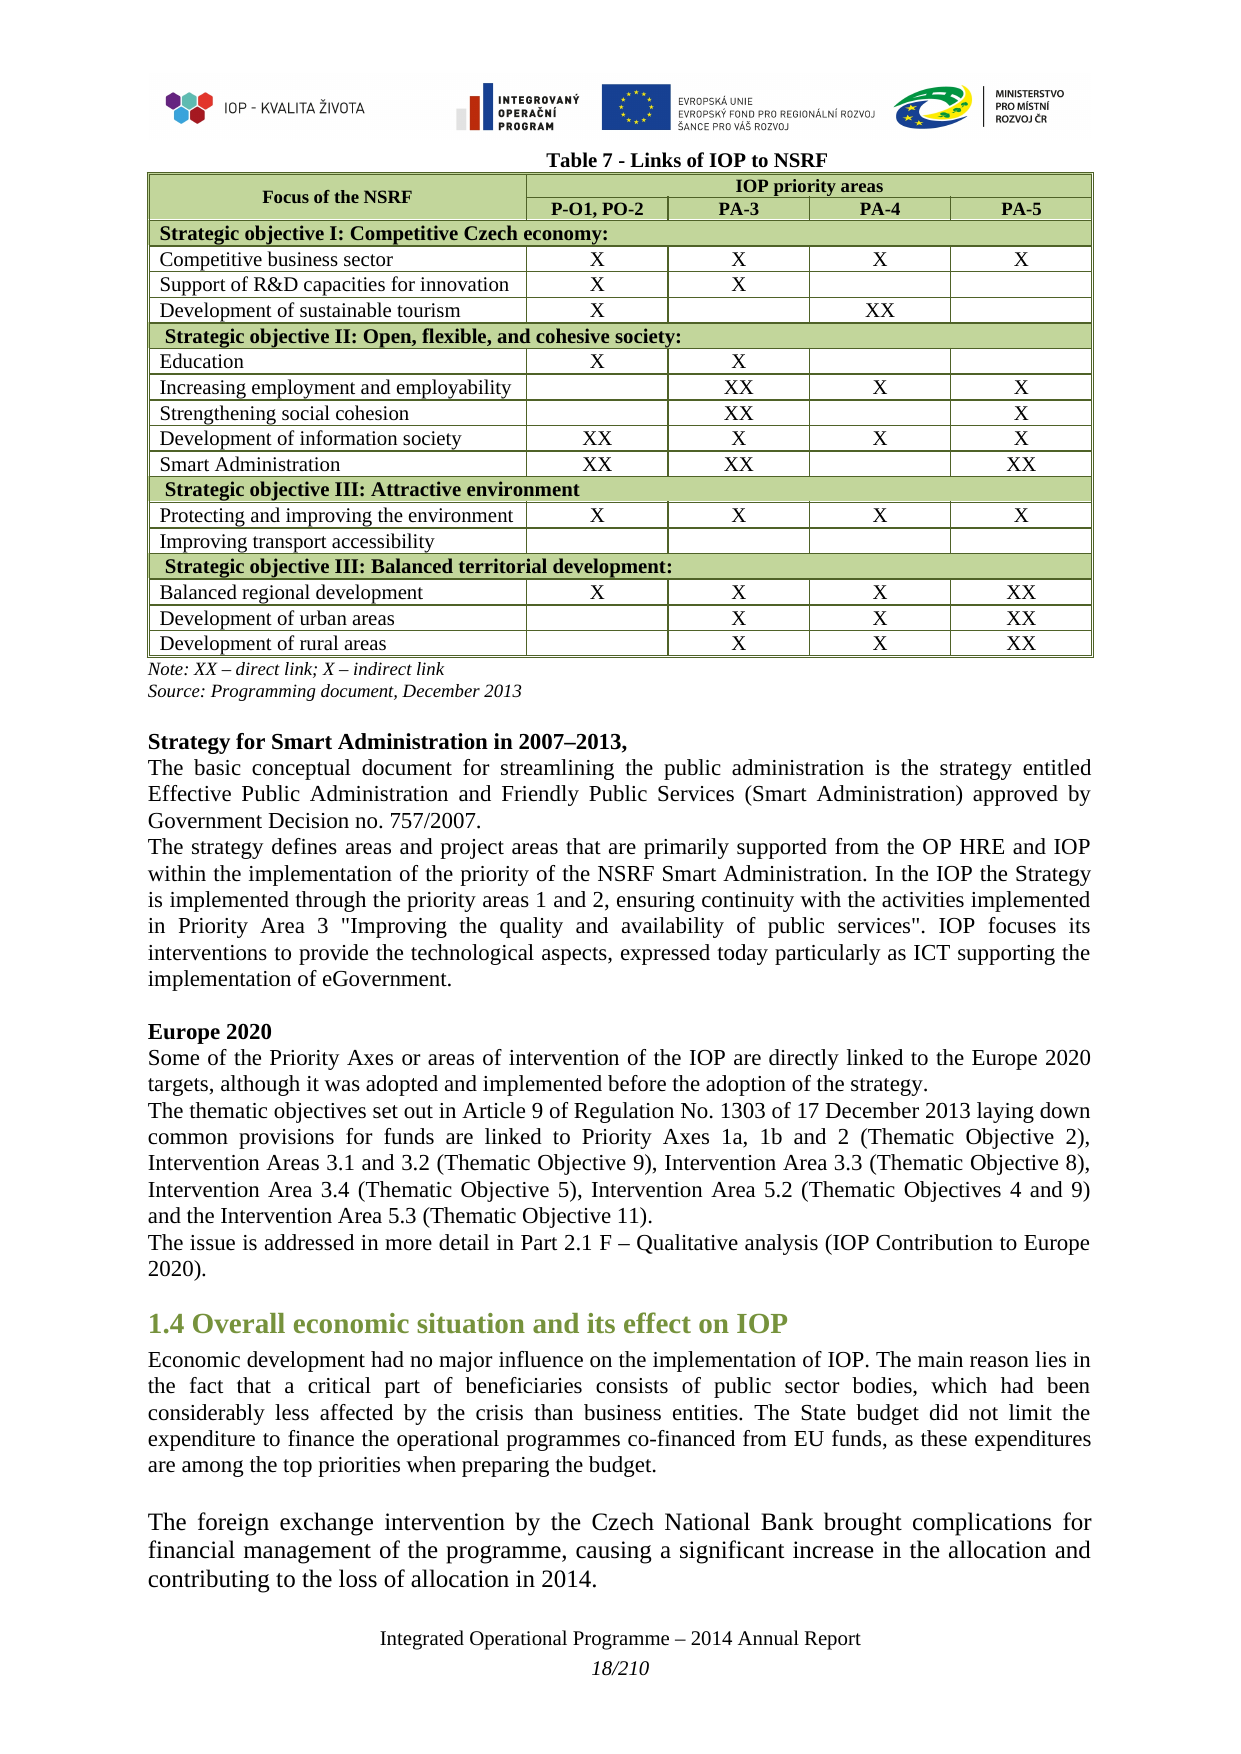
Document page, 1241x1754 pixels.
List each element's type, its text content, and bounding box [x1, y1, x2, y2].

text Strategy for Smart Administration in 2007–2013, [148, 728, 1092, 754]
table_cell X [527, 247, 667, 271]
table_cell PA-3 [669, 198, 809, 219]
table_cell X [527, 272, 667, 296]
table_cell Improving transport accessibility [150, 529, 526, 553]
table_cell Strategic objective I: Competitive Czech economy: [150, 221, 1091, 245]
table_cell X [669, 631, 809, 655]
table_cell X [810, 606, 950, 629]
table_cell Education [150, 349, 526, 373]
table_cell X [951, 503, 1091, 527]
table_cell X [951, 247, 1091, 271]
table_cell [810, 452, 950, 476]
table_cell X [810, 631, 950, 655]
table_cell P-O1, PO-2 [527, 198, 667, 219]
table_cell X [810, 580, 950, 604]
table_cell X [669, 272, 809, 296]
table_cell [527, 529, 667, 553]
table_cell X [810, 375, 950, 399]
table_cell XX [810, 298, 950, 322]
table_cell XX [951, 606, 1091, 629]
table_cell [951, 272, 1091, 296]
table_cell [951, 349, 1091, 373]
table_cell Protecting and improving the environment [150, 503, 526, 527]
table_cell X [527, 298, 667, 322]
text The strategy defines areas and project areas that are primarily supported from the OP HRE and IOP within the implementation of the priority of the NSRF Smart Administration. In the IOP the Strategy is implemented through the priority areas 1 and 2, ensuring continuity with the activities implemented in Priority Area 3 "Improving the quality and availability of public services". IOP focuses its interventions to provide the technological aspects, expressed today particularly as ICT supporting the implementation of eGovernment. [148, 833, 1092, 991]
table_cell Strengthening social cohesion [150, 401, 526, 424]
table_cell XX [669, 401, 809, 424]
table_cell [669, 298, 809, 322]
table_cell Support of R&D capacities for innovation [150, 272, 526, 296]
table_cell X [810, 247, 950, 271]
table_cell Strategic objective II: Open, flexible, and cohesive society: [150, 324, 1091, 348]
table_cell XX [951, 580, 1091, 604]
table_cell [951, 298, 1091, 322]
table_cell X [527, 580, 667, 604]
text Source: Programming document, December 2013 [148, 680, 1092, 701]
table_cell Development of rural areas [150, 631, 526, 655]
table_cell XX [527, 452, 667, 476]
table_cell XX [527, 426, 667, 450]
table_cell PA-4 [810, 198, 950, 219]
table_cell XX [669, 375, 809, 399]
table_cell XX [669, 452, 809, 476]
table_header Focus of the NSRF [150, 175, 526, 219]
table_cell [527, 631, 667, 655]
table_cell X [669, 247, 809, 271]
table_cell [810, 272, 950, 296]
table_cell [810, 349, 950, 373]
table_cell X [669, 349, 809, 373]
table_cell Increasing employment and employability [150, 375, 526, 399]
table_cell XX [951, 631, 1091, 655]
table_cell Balanced regional development [150, 580, 526, 604]
table_cell X [951, 401, 1091, 424]
table_cell X [527, 349, 667, 373]
table_cell X [810, 503, 950, 527]
table_cell Smart Administration [150, 452, 526, 476]
table_cell Development of information society [150, 426, 526, 450]
text The basic conceptual document for streamlining the public administration is the strategy entitled Effective Public Administration and Friendly Public Services (Smart Administration) approved by Government Decision no. 757/2007. [148, 754, 1092, 833]
table_cell [810, 529, 950, 553]
subtitle 1.4 Overall economic situation and its effect on IOP [148, 1306, 1092, 1340]
table_cell [810, 401, 950, 424]
table_cell [527, 401, 667, 424]
table_cell [527, 606, 667, 629]
table_cell [527, 375, 667, 399]
table_cell X [669, 580, 809, 604]
table_cell XX [951, 452, 1091, 476]
table_cell X [669, 426, 809, 450]
table_cell Strategic objective III: Attractive environment [150, 477, 1091, 501]
text Economic development had no major influence on the implementation of IOP. The main reason lies in the fact that a critical part of beneficiaries consists of public sector bodies, which had been considerably less affected by the crisis than business entities. The State budget did not limit the expenditure to finance the operational programmes co-financed from EU funds, as these expenditures are among the top priorities when preparing the budget. [148, 1346, 1092, 1478]
table_cell Strategic objective III: Balanced territorial development: [150, 554, 1091, 578]
table_cell PA-5 [951, 198, 1091, 219]
table_cell X [951, 375, 1091, 399]
table_cell X [810, 426, 950, 450]
list Table 7 - Links of IOP to NSRF [282, 148, 1092, 172]
table_cell X [951, 426, 1091, 450]
table_cell Competitive business sector [150, 247, 526, 271]
table_header IOP priority areas [527, 175, 1091, 196]
text Europe 2020 [148, 1018, 1092, 1044]
text The foreign exchange intervention by the Czech National Bank brought complications for financial management of the programme, causing a significant increase in the allocation and contributing to the loss of allocation in 2014. [148, 1507, 1092, 1593]
table_cell Development of urban areas [150, 606, 526, 629]
table_cell [951, 529, 1091, 553]
table_cell X [527, 503, 667, 527]
text Note: XX – direct link; X – indirect link [148, 658, 1092, 680]
picture [149, 73, 1092, 140]
table_cell [669, 529, 809, 553]
table_cell X [669, 503, 809, 527]
text The thematic objectives set out in Article 9 of Regulation No. 1303 of 17 December 2013 laying down common provisions for funds are linked to Priority Axes 1a, 1b and 2 (Thematic Objective 2), Intervention Areas 3.1 and 3.2 (Thematic Objective 9), Intervention Area 3.3 (Thematic Objective 8), Intervention Area 3.4 (Thematic Objective 5), Intervention Area 5.2 (Thematic Objectives 4 and 9) and the Intervention Area 5.3 (Thematic Objective 11). [148, 1097, 1092, 1228]
table_cell Development of sustainable tourism [150, 298, 526, 322]
table_cell X [669, 606, 809, 629]
text Some of the Priority Axes or areas of intervention of the IOP are directly linked to the Europe 2020 targets, although it was adopted and implemented before the adoption of the strategy. [148, 1044, 1092, 1097]
text The issue is addressed in more detail in Part 2.1 F – Qualitative analysis (IOP Contribution to Europe 2020). [148, 1228, 1092, 1281]
